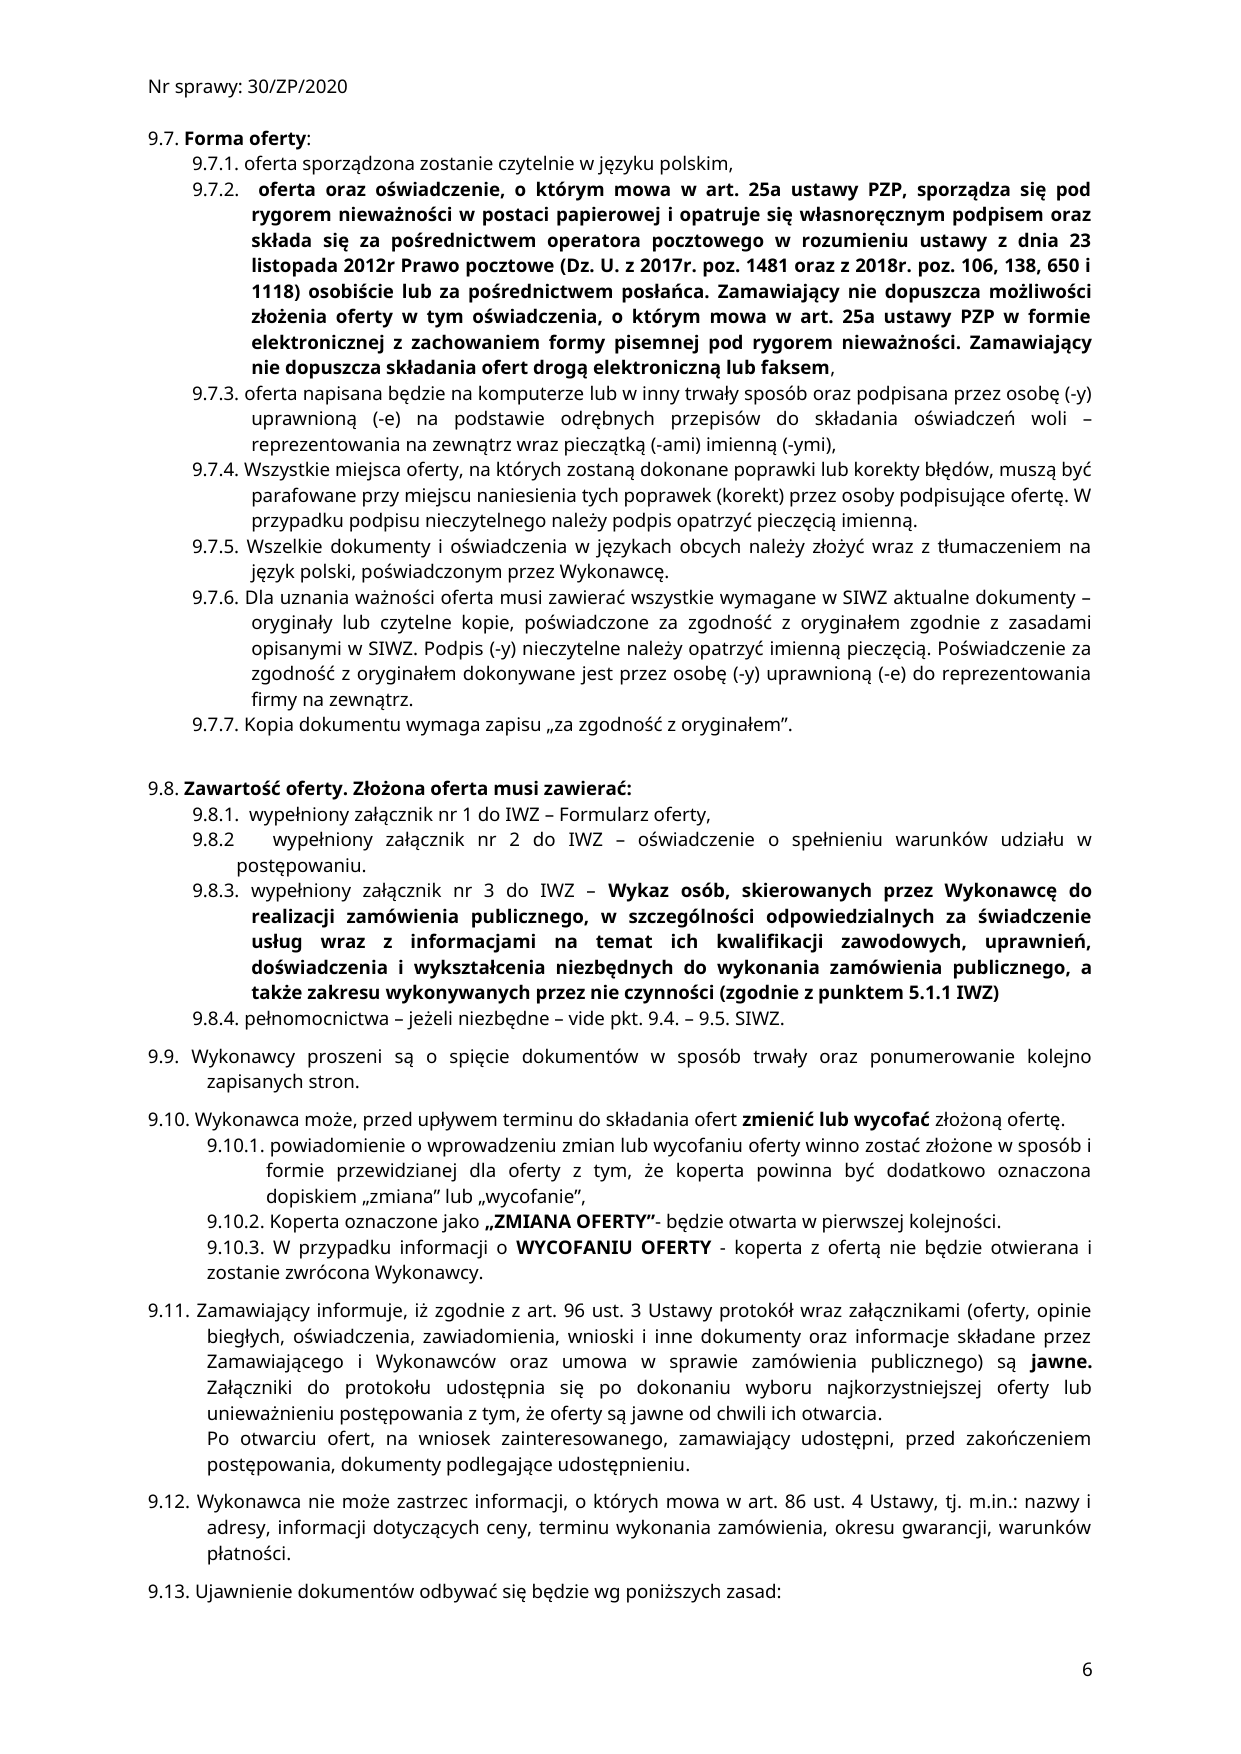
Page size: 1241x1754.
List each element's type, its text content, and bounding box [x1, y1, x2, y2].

list 9.10.1. powiadomienie o wprowadzeniu zmian lub wycofaniu oferty winno zostać złożone w sposób i formie przewidzianej dla oferty z tym, że koperta powinna być dodatkowo oznaczona dopiskiem „zmiana” lub „wycofanie”, [207, 1132, 1093, 1209]
list 9.8.4. pełnomocnictwa – jeżeli niezbędne – vide pkt. 9.4. – 9.5. SIWZ. [192, 1005, 1093, 1031]
text 9.11. Zamawiający informuje, iż zgodnie z art. 96 ust. 3 Ustawy protokół wraz załącznikami (oferty, opinie biegłych, oświadczenia, zawiadomienia, wnioski i inne dokumenty oraz informacje składane przez Zamawiającego i Wykonawców oraz umowa w sprawie zamówienia publicznego) są jawne. Załączniki do protokołu udostępnia się po dokonaniu wyboru najkorzystniejszej oferty lub unieważnieniu postępowania z tym, że oferty są jawne od chwili ich otwarcia. [148, 1298, 1093, 1425]
list 9.9. Wykonawcy proszeni są o spięcie dokumentów w sposób trwały oraz ponumerowanie kolejno zapisanych stron. [148, 1043, 1093, 1094]
list 9.7.7. Kopia dokumentu wymaga zapisu „za zgodność z oryginałem”. [192, 712, 1093, 737]
list 9.10.2. Koperta oznaczone jako „ZMIANA OFERTY”- będzie otwarta w pierwszej kolejności. [207, 1209, 1093, 1234]
list 9.8.1. wypełniony załącznik nr 1 do IWZ – Formularz oferty, [192, 801, 1093, 826]
list 9.7.3. oferta napisana będzie na komputerze lub w inny trwały sposób oraz podpisana przez osobę (-y) uprawnioną (-e) na podstawie odrębnych przepisów do składania oświadczeń woli – reprezentowania na zewnątrz wraz pieczątką (-ami) imienną (-ymi), [192, 380, 1093, 457]
list 9.10. Wykonawca może, przed upływem terminu do składania ofert zmienić lub wycofać złożoną ofertę. [148, 1107, 1093, 1132]
list 9.7.6. Dla uznania ważności oferta musi zawierać wszystkie wymagane w SIWZ aktualne dokumenty – oryginały lub czytelne kopie, poświadczone za zgodność z oryginałem zgodnie z zasadami opisanymi w SIWZ. Podpis (-y) nieczytelne należy opatrzyć imienną pieczęcią. Poświadczenie za zgodność z oryginałem dokonywane jest przez osobę (-y) uprawnioną (-e) do reprezentowania firmy na zewnątrz. [192, 584, 1093, 712]
text 9.13. Ujawnienie dokumentów odbywać się będzie wg poniższych zasad: [148, 1578, 1093, 1603]
list 9.12. Wykonawca nie może zastrzec informacji, o których mowa w art. 86 ust. 4 Ustawy, tj. m.in.: nazwy i adresy, informacji dotyczących ceny, terminu wykonania zamówienia, okresu gwarancji, warunków płatności. [148, 1489, 1093, 1565]
list Po otwarciu ofert, na wniosek zainteresowanego, zamawiający udostępni, przed zakończeniem postępowania, dokumenty podlegające udostępnieniu. [148, 1425, 1093, 1476]
list 9.10.3. W przypadku informacji o WYCOFANIU OFERTY - koperta z ofertą nie będzie otwierana i zostanie zwrócona Wykonawcy. [207, 1234, 1093, 1285]
list 9.7.1. oferta sporządzona zostanie czytelnie w języku polskim, [192, 150, 1093, 176]
list 9.7.2. oferta oraz oświadczenie, o którym mowa w art. 25a ustawy PZP, sporządza się pod rygorem nieważności w postaci papierowej i opatruje się własnoręcznym podpisem oraz składa się za pośrednictwem operatora pocztowego w rozumieniu ustawy z dnia 23 listopada 2012r Prawo pocztowe (Dz. U. z 2017r. poz. 1481 oraz z 2018r. poz. 106, 138, 650 i 1118) osobiście lub za pośrednictwem posłańca. Zamawiający nie dopuszcza możliwości złożenia oferty w tym oświadczenia, o którym mowa w art. 25a ustawy PZP w formie elektronicznej z zachowaniem formy pisemnej pod rygorem nieważności. Zamawiający nie dopuszcza składania ofert drogą elektroniczną lub faksem, [192, 176, 1093, 380]
list 9.7. Forma oferty: [148, 125, 1093, 150]
list 9.7.4. Wszystkie miejsca oferty, na których zostaną dokonane poprawki lub korekty błędów, muszą być parafowane przy miejscu naniesienia tych poprawek (korekt) przez osoby podpisujące ofertę. W przypadku podpisu nieczytelnego należy podpis opatrzyć pieczęcią imienną. [192, 457, 1093, 533]
list 9.8.2 wypełniony załącznik nr 2 do IWZ – oświadczenie o spełnieniu warunków udziału w postępowaniu. [192, 826, 1093, 877]
list 9.8. Zawartość oferty. Złożona oferta musi zawierać: [148, 775, 1093, 801]
list 9.8.3. wypełniony załącznik nr 3 do IWZ – Wykaz osób, skierowanych przez Wykonawcę do realizacji zamówienia publicznego, w szczególności odpowiedzialnych za świadczenie usług wraz z informacjami na temat ich kwalifikacji zawodowych, uprawnień, doświadczenia i wykształcenia niezbędnych do wykonania zamówienia publicznego, a także zakresu wykonywanych przez nie czynności (zgodnie z punktem 5.1.1 IWZ) [192, 877, 1093, 1005]
list 9.7.5. Wszelkie dokumenty i oświadczenia w językach obcych należy złożyć wraz z tłumaczeniem na język polski, poświadczonym przez Wykonawcę. [192, 533, 1093, 584]
